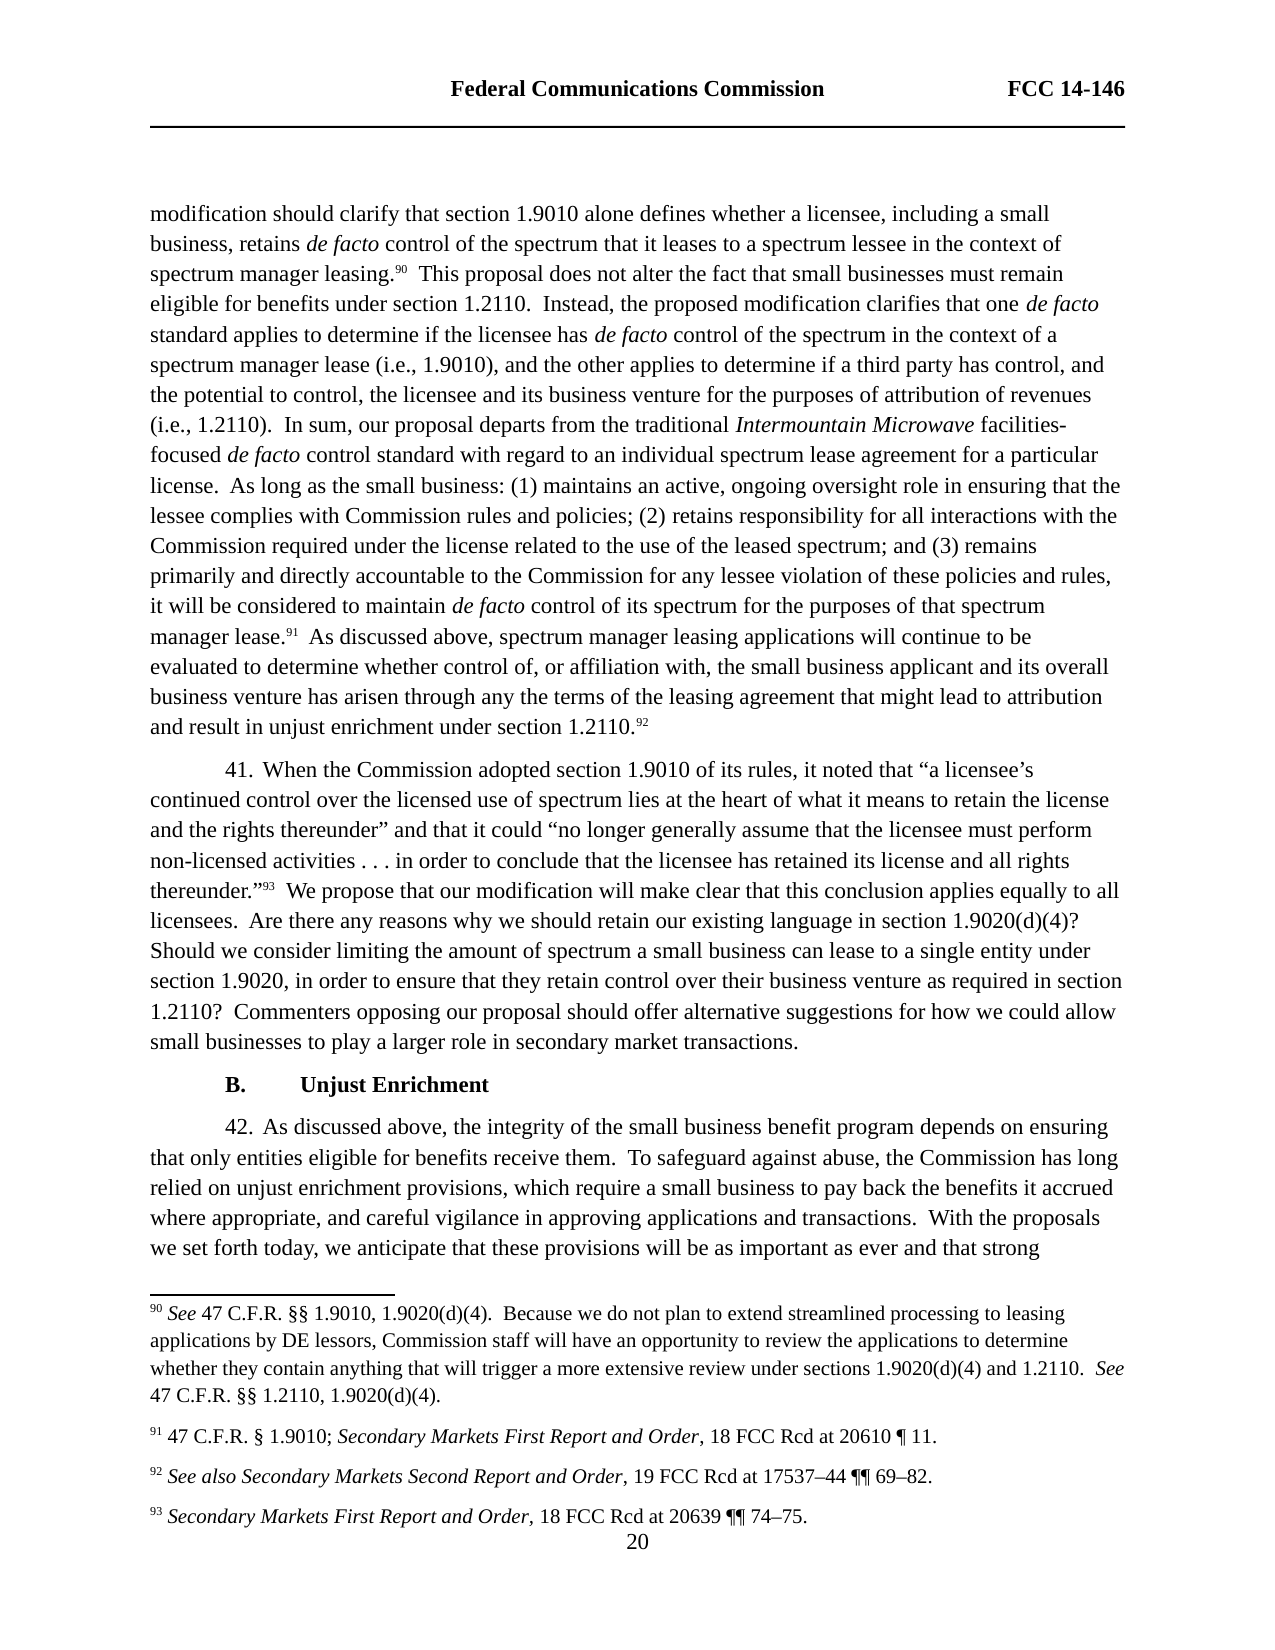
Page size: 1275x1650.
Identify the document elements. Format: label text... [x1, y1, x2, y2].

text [150, 1113, 1125, 1261]
text Consistent with our proposed revisions to assessing small business eligibility, including the elimination of the requirement that small businesses primarily provide facilities-based service on each license they hold, we propose a modification to our spectrum manager leasing rule. Specifically, we propose to modify the language in section 1.9020(d)(4) to remove the conflicting reference to the control standard of section 1.2110 in order to make clear that small business lessors are fully subject to the same de facto control standard for spectrum manager leasing that applies to all other licensees. This modification should clarify that section 1.9010 alone defines whether a licensee, including a small business, retains de facto control of the spectrum that it leases to a spectrum lessee in the context of spectrum manager leasing. This proposal does not alter the fact that small businesses must remain eligible for benefits under section 1.2110. Instead, the proposed modification clarifies that one de facto standard applies to determine if the licensee has de facto control of the spectrum in the context of a spectrum manager lease (i.e., 1.9010), and the other applies to determine if a third party has control, and the potential to control, the licensee and its business venture for the purposes of attribution of revenues (i.e., 1.2110). In sum, our proposal departs from the traditional Intermountain Microwave facilities-focused de facto control standard with regard to an individual spectrum lease agreement for a particular license. As long as the small business: (1) maintains an active, ongoing oversight role in ensuring that the lessee complies with Commission rules and policies; (2) retains responsibility for all interactions with the Commission required under the license related to the use of the leased spectrum; and (3) remains primarily and directly accountable to the Commission for any lessee violation of these policies and rules, it will be considered to maintain de facto control of its spectrum for the purposes of that spectrum manager lease. As discussed above, spectrum manager leasing applications will continue to be evaluated to determine whether control of, or affiliation with, the small business applicant and its overall business venture has arisen through any the terms of the leasing agreement that might lead to attribution and result in unjust enrichment under section 1.2110. [150, 200, 1125, 740]
subtitle Unjust Enrichment [225, 1071, 1125, 1097]
text When the Commission adopted section 1.9010 of its rules, it noted that “a licensee’s continued control over the licensed use of spectrum lies at the heart of what it means to retain the license and the rights thereunder” and that it could “no longer generally assume that the licensee must perform non-licensed activities . . . in order to conclude that the licensee has retained its license and all rights thereunder.” We propose that our modification will make clear that this conclusion applies equally to all licensees. Are there any reasons why we should retain our existing language in section 1.9020(d)(4)? Should we consider limiting the amount of spectrum a small business can lease to a single entity under section 1.9020, in order to ensure that they retain control over their business venture as required in section 1.2110? Commenters opposing our proposal should offer alternative suggestions for how we could allow small businesses to play a larger role in secondary market transactions. [150, 756, 1125, 1054]
